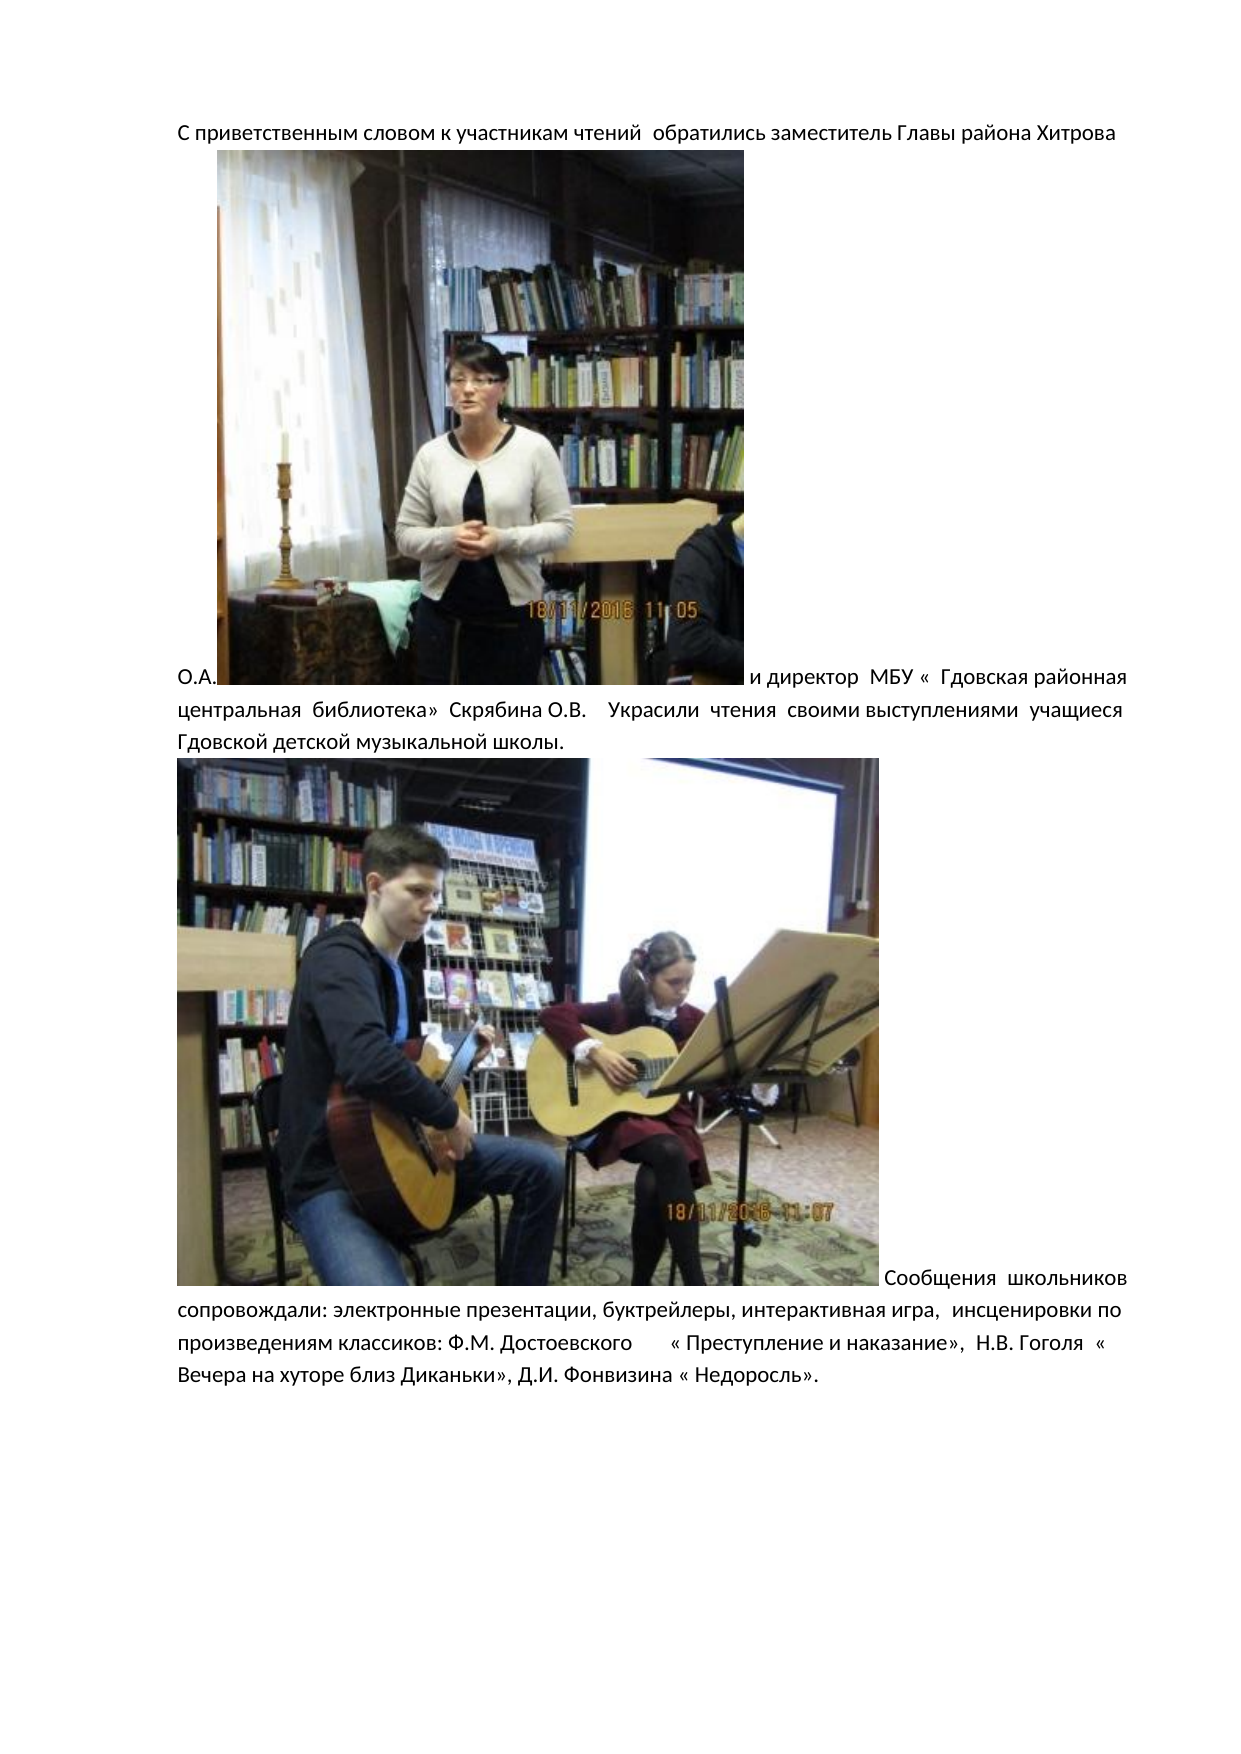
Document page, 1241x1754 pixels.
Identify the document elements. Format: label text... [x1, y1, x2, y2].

picture [177, 758, 879, 1286]
picture [217, 150, 744, 685]
